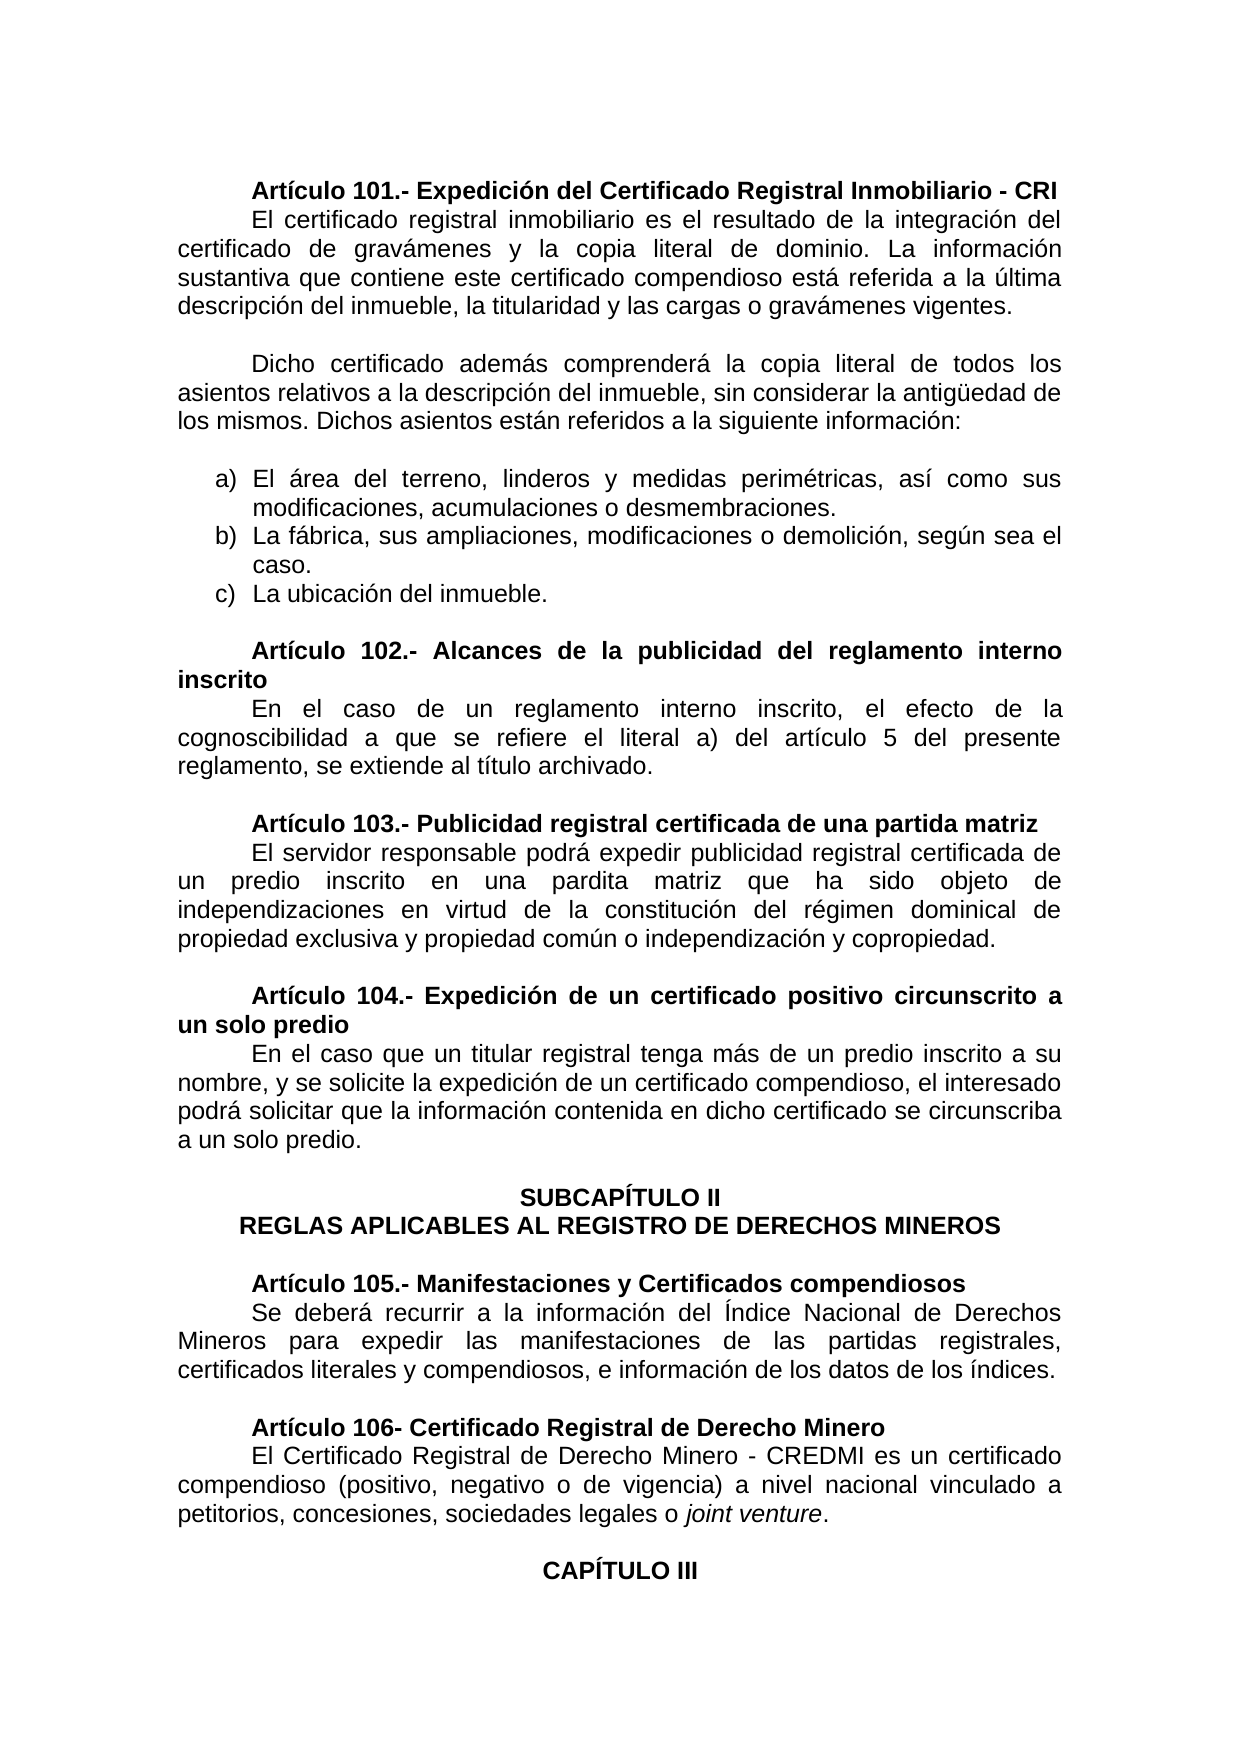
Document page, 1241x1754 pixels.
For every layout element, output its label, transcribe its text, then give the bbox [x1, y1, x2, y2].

text En el caso de un reglamento interno inscrito, el efecto de la cognoscibilidad a que se refiere el literal a) del artículo 5 del presente reglamento, se extiende al título archivado. [177, 694, 1063, 780]
text Artículo 105.- Manifestaciones y Certificados compendiosos [177, 1269, 1063, 1298]
text Dicho certificado además comprenderá la copia literal de todos los asientos relativos a la descripción del inmueble, sin considerar la antigüedad de los mismos. Dichos asientos están referidos a la siguiente información: [177, 349, 1063, 435]
text El certificado registral inmobiliario es el resultado de la integración del certificado de gravámenes y la copia literal de dominio. La información sustantiva que contiene este certificado compendioso está referida a la última descripción del inmueble, la titularidad y las cargas o gravámenes vigentes. [177, 205, 1063, 320]
list La ubicación del inmueble. [215, 579, 1063, 608]
text Artículo 106- Certificado Registral de Derecho Minero [177, 1413, 1063, 1441]
text Artículo 101.- Expedición del Certificado Registral Inmobiliario - CRI [177, 176, 1063, 205]
text Capítulo III [177, 1556, 1063, 1585]
text SUBCapítulo II [177, 1183, 1063, 1211]
text Se deberá recurrir a la información del Índice Nacional de Derechos Mineros para expedir las manifestaciones de las partidas registrales, certificados literales y compendiosos, e información de los datos de los índices. [177, 1298, 1063, 1384]
text En el caso que un titular registral tenga más de un predio inscrito a su nombre, y se solicite la expedición de un certificado compendioso, el interesado podrá solicitar que la información contenida en dicho certificado se circunscriba a un solo predio. [177, 1039, 1063, 1154]
list La fábrica, sus ampliaciones, modificaciones o demolición, según sea el caso. [215, 521, 1063, 579]
text Artículo 104.- Expedición de un certificado positivo circunscrito a un solo predio [177, 981, 1063, 1039]
text El Certificado Registral de Derecho Minero - CREDMI es un certificado compendioso (positivo, negativo o de vigencia) a nivel nacional vinculado a petitorios, concesiones, sociedades legales o joint venture. [177, 1441, 1063, 1528]
list El área del terreno, linderos y medidas perimétricas, así como sus modificaciones, acumulaciones o desmembraciones. [215, 464, 1063, 521]
text El servidor responsable podrá expedir publicidad registral certificada de un predio inscrito en una pardita matriz que ha sido objeto de independizaciones en virtud de la constitución del régimen dominical de propiedad exclusiva y propiedad común o independización y copropiedad. [177, 838, 1063, 953]
text Artículo 102.- Alcances de la publicidad del reglamento interno inscrito [177, 636, 1063, 694]
text Artículo 103.- Publicidad registral certificada de una partida matriz [177, 809, 1063, 838]
text reglas aplicables al REGISTRO DE DERECHOS MINEROS [177, 1211, 1063, 1240]
